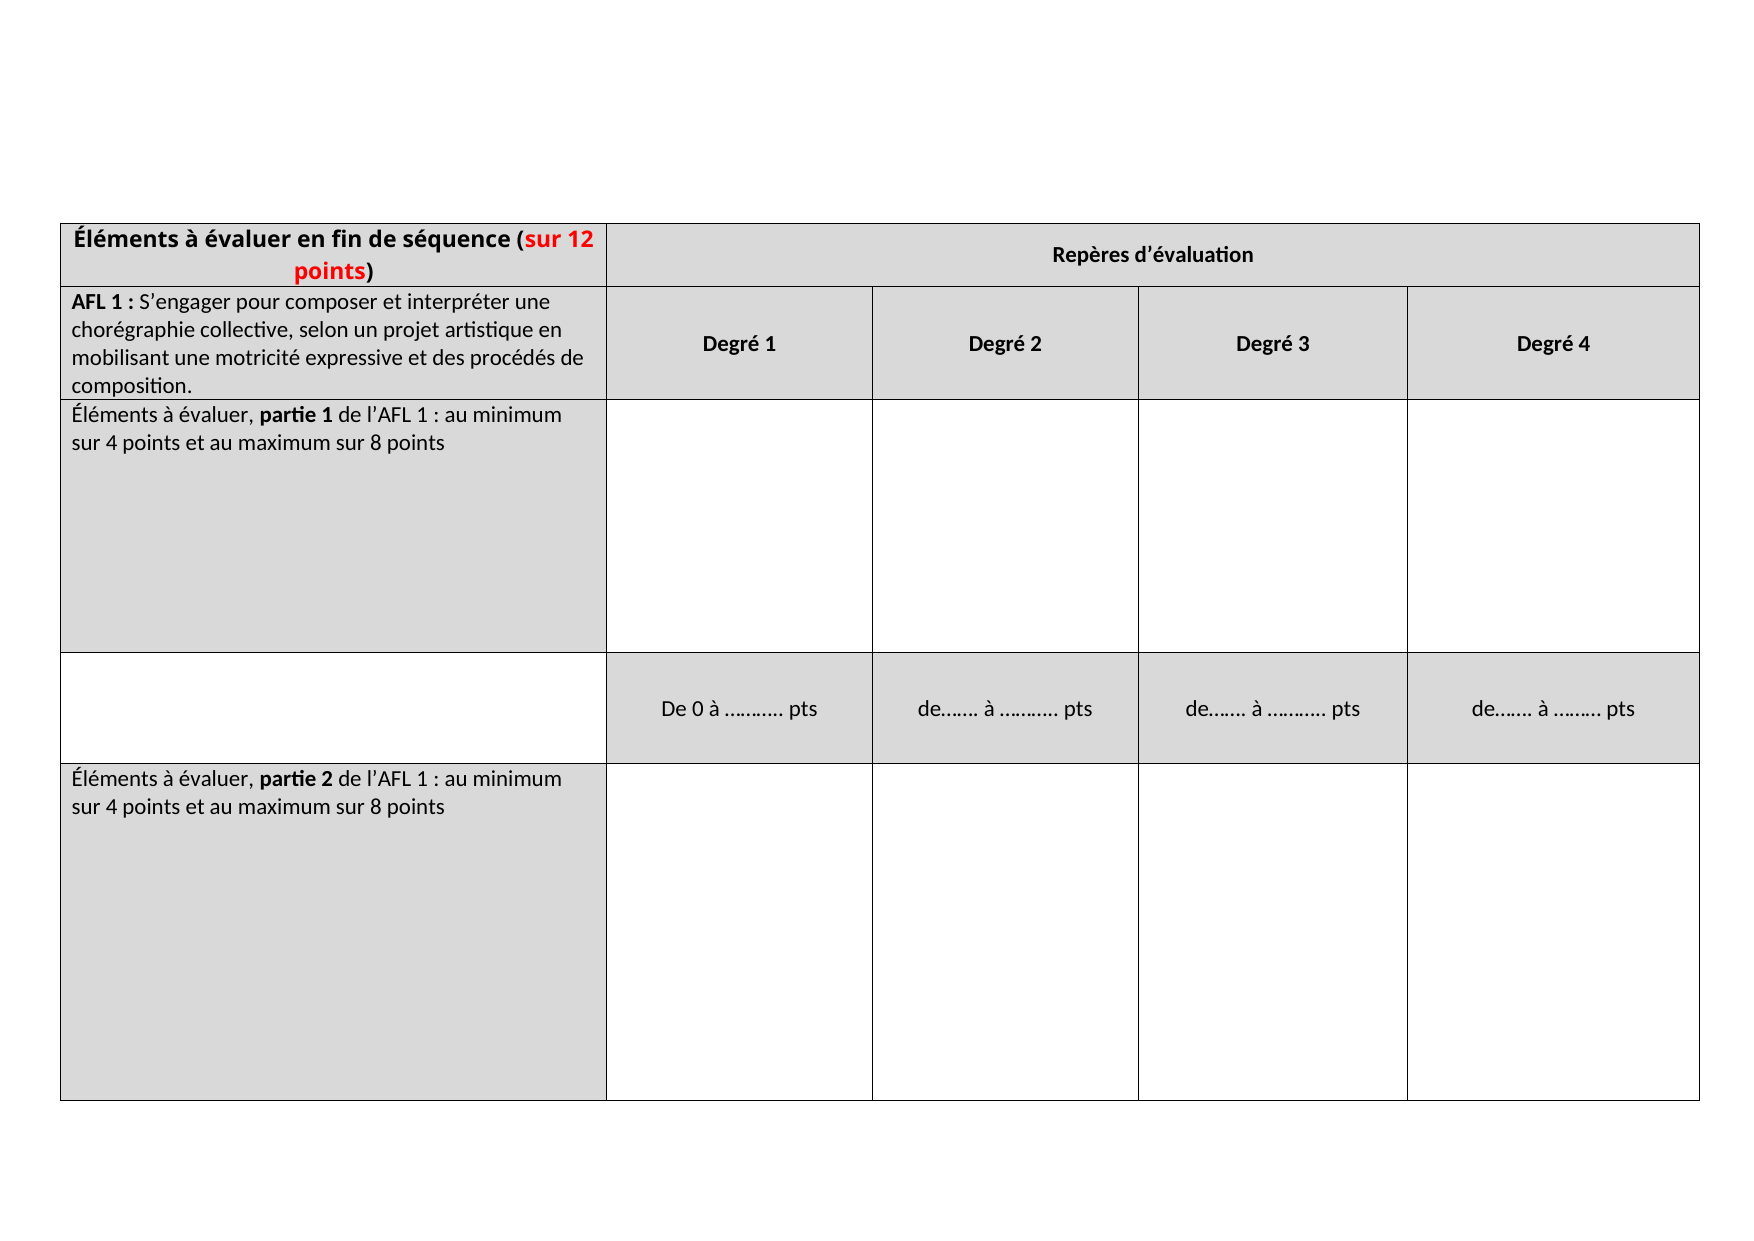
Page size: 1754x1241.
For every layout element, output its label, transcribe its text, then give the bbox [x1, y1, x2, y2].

table_cell Éléments à évaluer, partie 1 de l’AFL 1 : au minimum sur 4 points et au maximum sur 8 points [61, 400, 606, 652]
table_cell Éléments à évaluer, partie 2 de l’AFL 1 : au minimum sur 4 points et au maximum sur 8 points [61, 764, 606, 1100]
table_cell Degré 2 [873, 287, 1138, 399]
table_cell [1408, 400, 1699, 652]
table_cell [61, 653, 606, 763]
table_cell AFL 1 : S’engager pour composer et interpréter une chorégraphie collective, selon un projet artistique en mobilisant une motricité expressive et des procédés de composition. [61, 287, 606, 399]
table_header Repères d’évaluation [607, 224, 1699, 286]
table_cell de……. à ……… pts [1408, 653, 1699, 763]
table_cell Degré 3 [1139, 287, 1407, 399]
table_cell De 0 à ……….. pts [607, 653, 872, 763]
table_cell Degré 4 [1408, 287, 1699, 399]
table_cell de……. à ……….. pts [1139, 653, 1407, 763]
table_cell [873, 400, 1138, 652]
table_cell de……. à ……….. pts [873, 653, 1138, 763]
table_cell [1408, 764, 1699, 1100]
table_cell [873, 764, 1138, 1100]
table_cell [607, 400, 872, 652]
table_header Éléments à évaluer en fin de séquence (sur 12 points) [61, 224, 606, 286]
table_cell Degré 1 [607, 287, 872, 399]
table_cell [1139, 400, 1407, 652]
table_cell [1139, 764, 1407, 1100]
table_cell [607, 764, 872, 1100]
